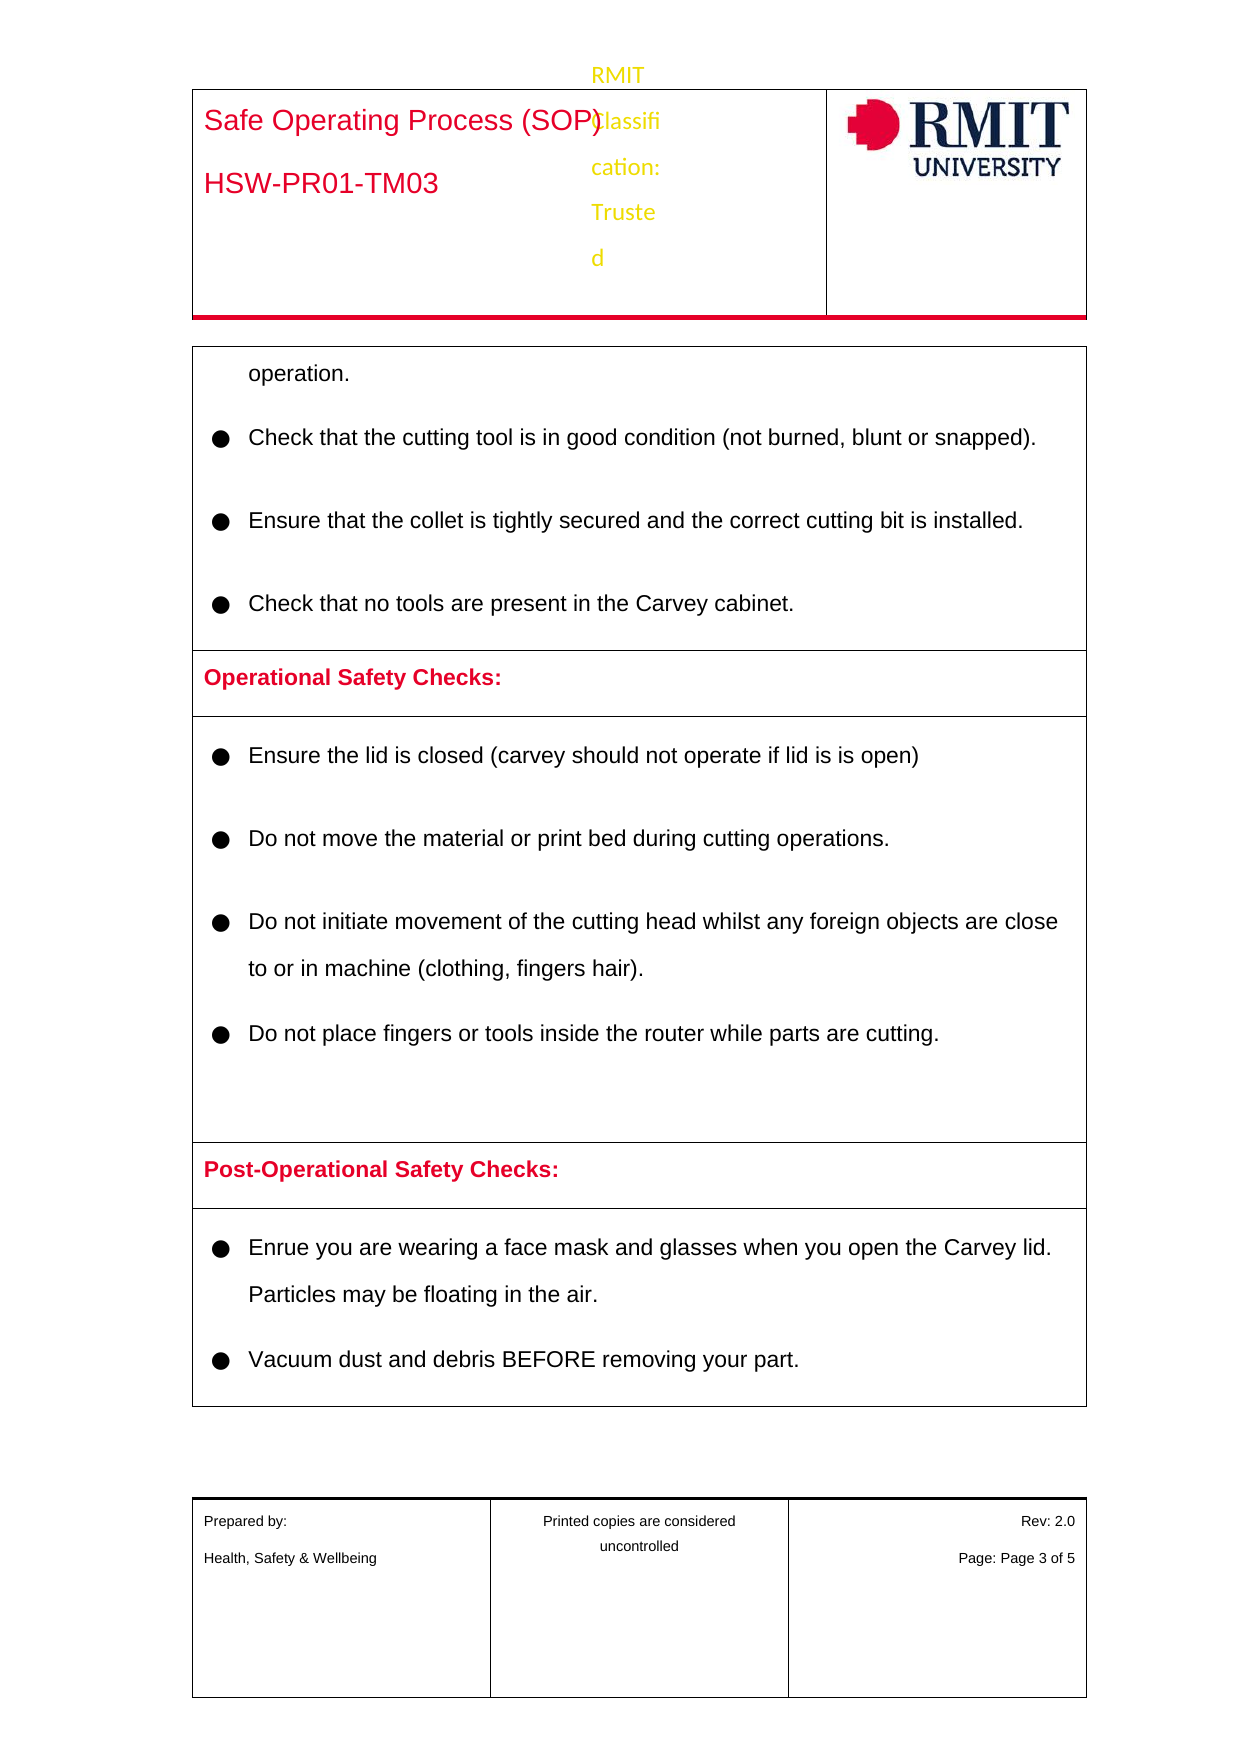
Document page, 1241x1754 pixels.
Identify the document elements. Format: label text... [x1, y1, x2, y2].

table_cell Operational Safety Checks: [193, 651, 1086, 716]
picture [838, 90, 1075, 185]
table_cell Ensure the lid is closed (carvey should not operate if lid is is open) Do not move the material or print bed during cutting operations. Do not initiate movement of the cutting head whilst any foreign objects are close to or in machine (clothing, fingers hair). Do not place fingers or tools inside the router while parts are cutting. [193, 717, 1086, 1142]
table_cell Post-Operational Safety Checks: [193, 1143, 1086, 1208]
